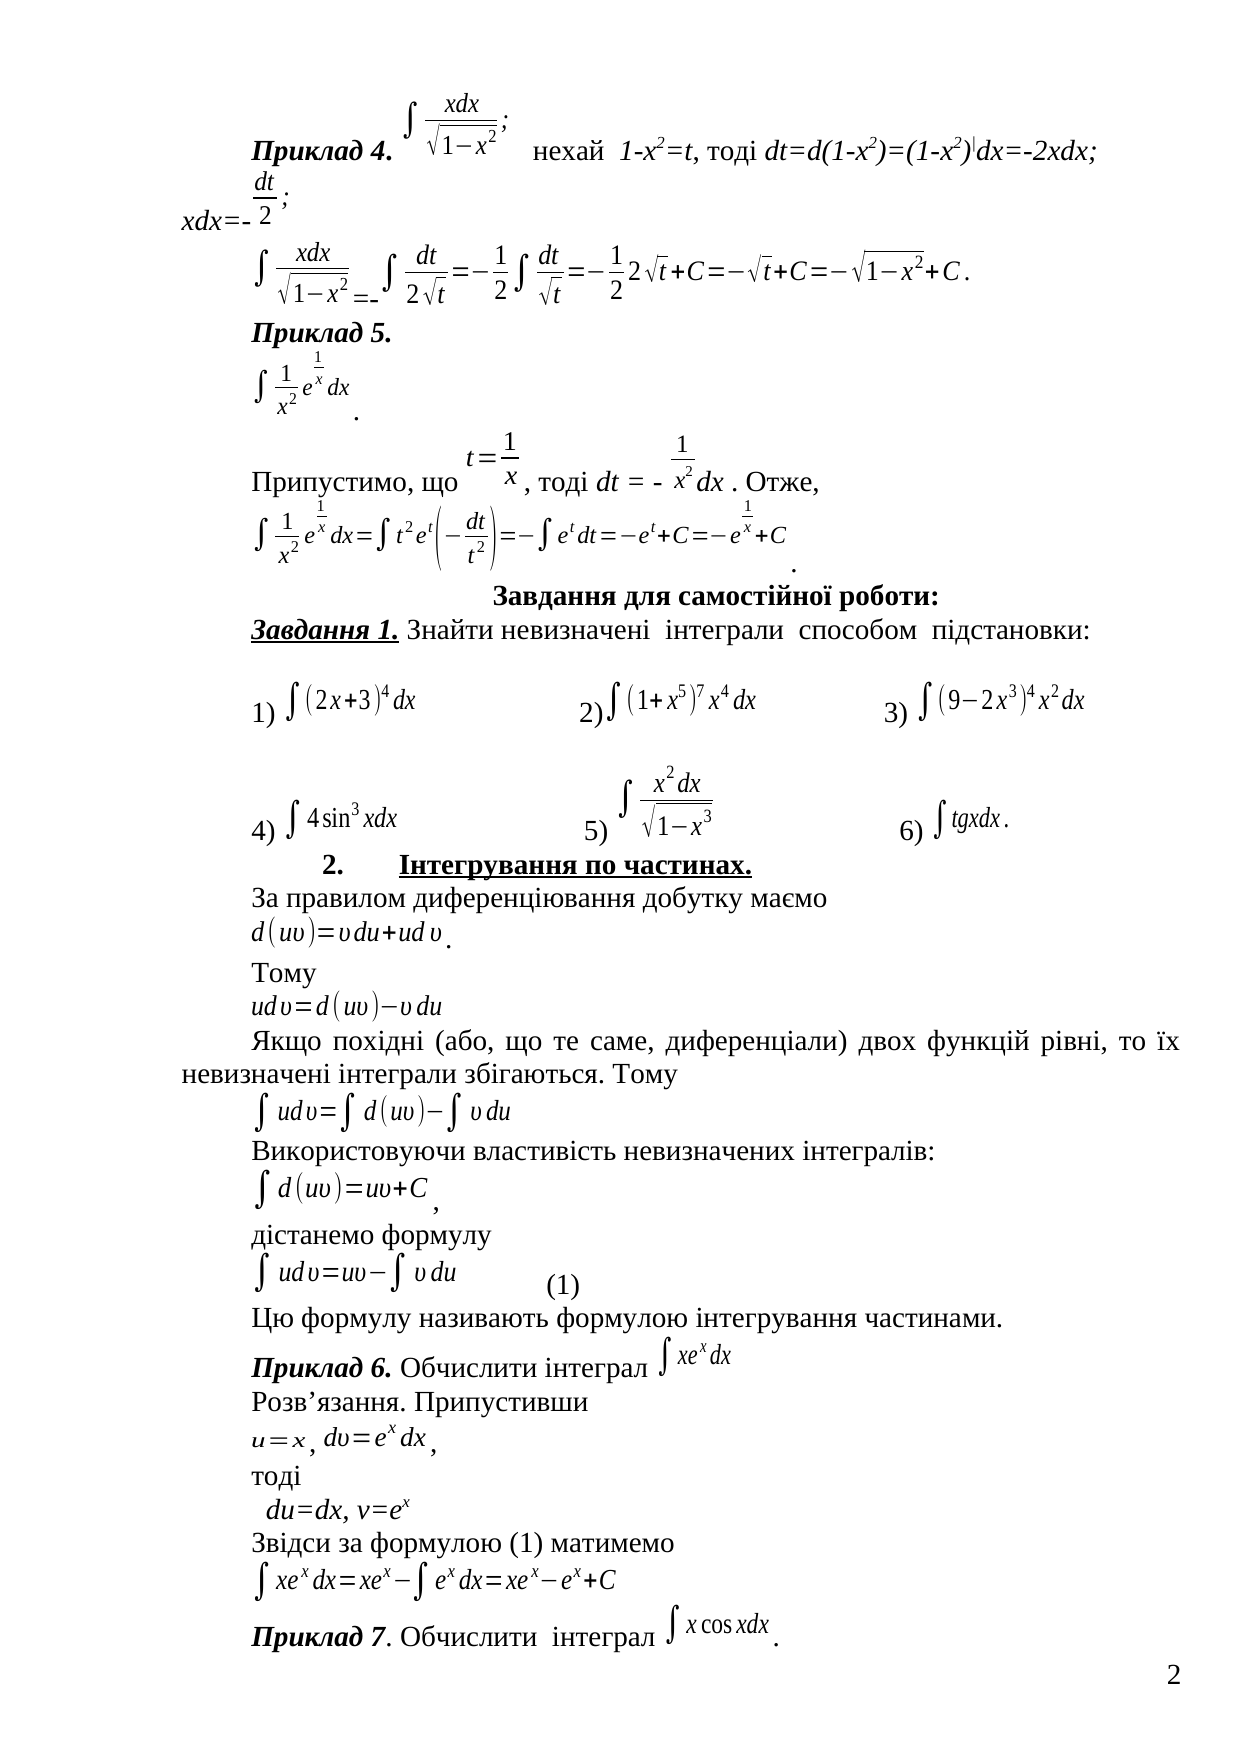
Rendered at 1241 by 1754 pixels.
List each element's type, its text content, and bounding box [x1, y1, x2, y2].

text Завдання 1. Знайти невизначені інтеграли способом підстановки: [181, 612, 1181, 646]
text . [181, 349, 1181, 427]
text Розв’язання. Припустивши [181, 1384, 1181, 1418]
text , [181, 1167, 1181, 1217]
text 1) 2) 3) [181, 679, 1181, 729]
text Тому [181, 955, 1181, 988]
list Інтегрування по частинах. [252, 847, 1181, 881]
text =- [181, 237, 1181, 315]
text 4) 5) 6) [181, 763, 1181, 847]
text . [181, 497, 1181, 578]
text Приклад 4. нехай 1-x2=t, тоді dt=d(1-x2)=(1-x2)|dx=-2xdx; xdx=- [181, 89, 1181, 237]
text За правилом диференціювання добутку маємо [181, 881, 1181, 914]
text дістанемо формулу [181, 1217, 1181, 1251]
text . [181, 914, 1181, 955]
text Приклад 6. Обчислити інтеграл [181, 1334, 1181, 1384]
text Приклад 5. [181, 315, 1181, 349]
text (1) [181, 1251, 1181, 1301]
text Використовуючи властивість невизначених інтегралів: [181, 1133, 1181, 1167]
text Припустимо, що , тоді dt = - dx . Отже, [181, 427, 1181, 497]
text Приклад 7. Обчислити інтеграл . [181, 1603, 1181, 1653]
text Звідси за формулою (1) матимемо [181, 1525, 1181, 1559]
text Завдання для самостійної роботи: [181, 578, 1181, 612]
text , , [181, 1418, 1181, 1458]
text тоді [181, 1458, 1181, 1492]
text Якщо похідні (або, що те саме, диференціали) двох функцій рівні, то їх невизначені інтеграли збігаються. Тому [181, 1023, 1181, 1090]
text Цю формулу називають формулою інтегрування частинами. [181, 1301, 1181, 1334]
text du=dx, v=ex [181, 1492, 1181, 1525]
